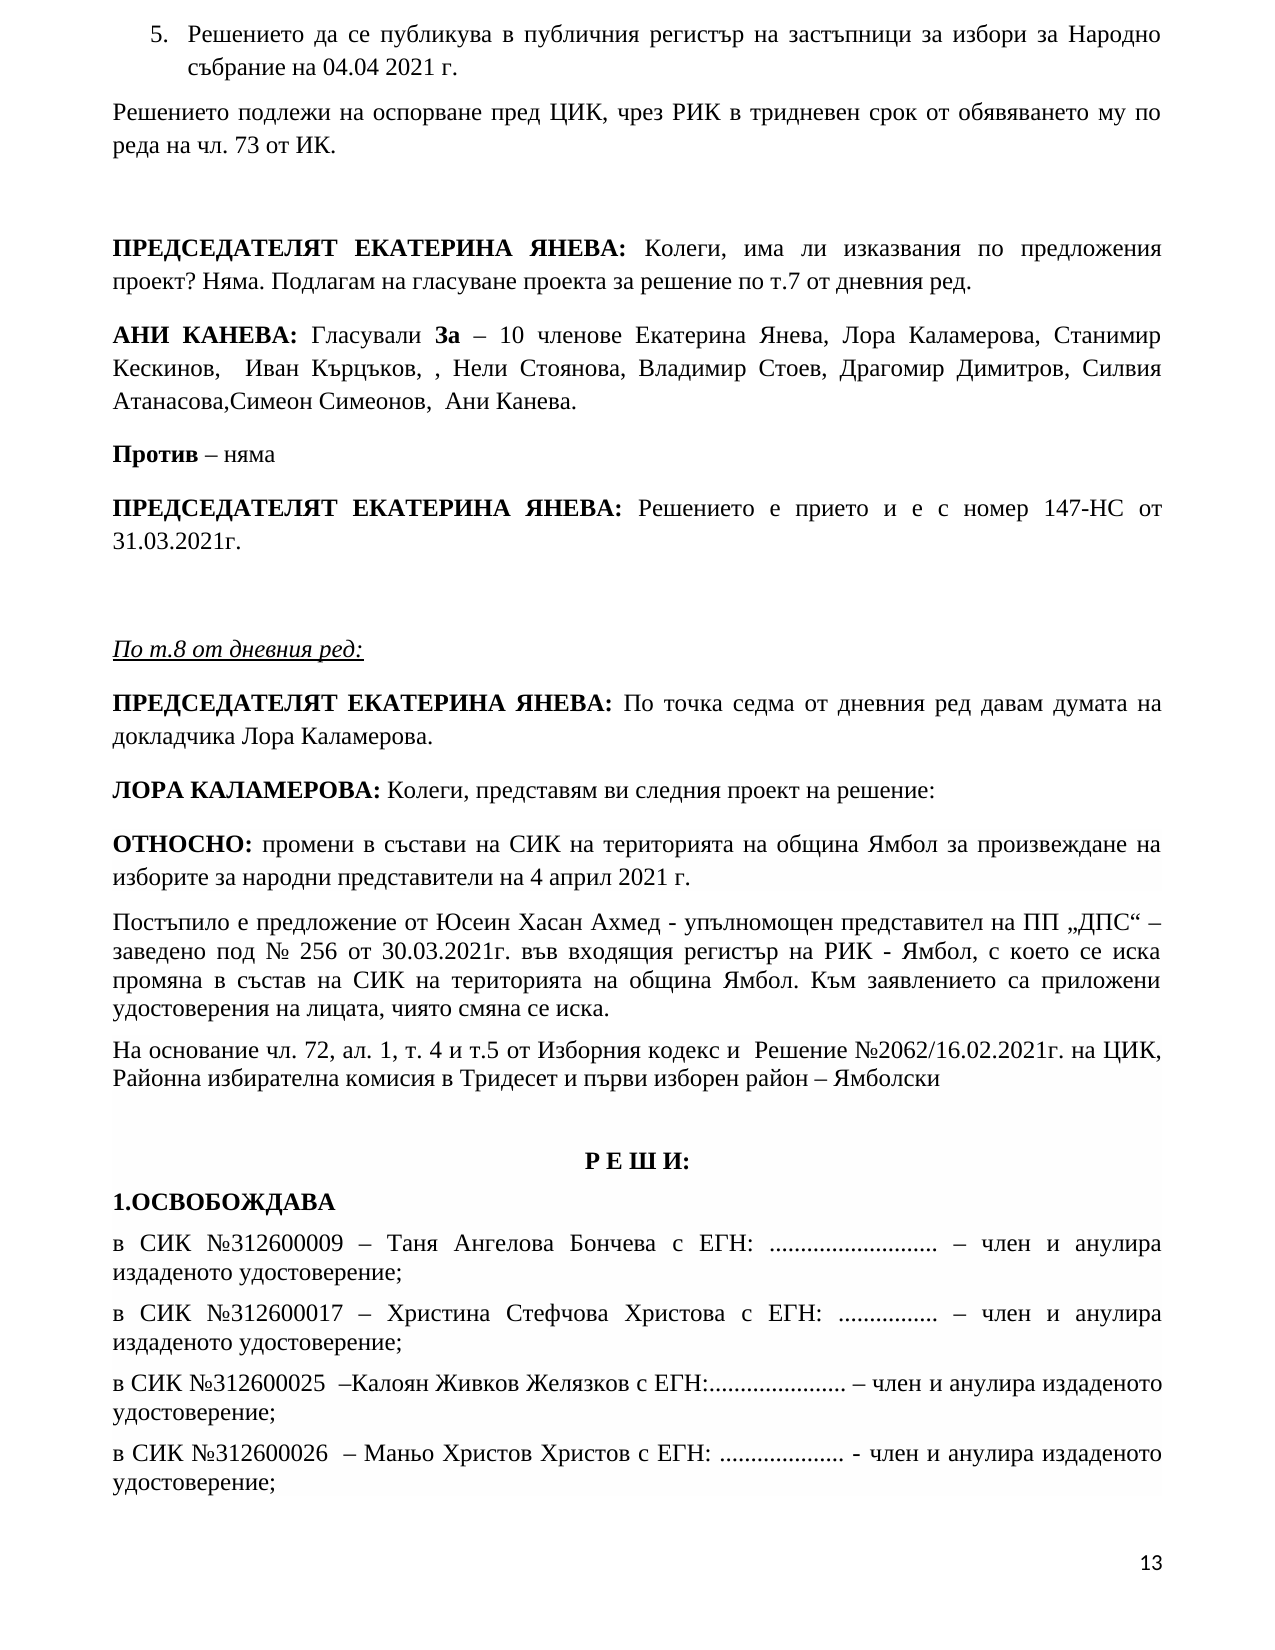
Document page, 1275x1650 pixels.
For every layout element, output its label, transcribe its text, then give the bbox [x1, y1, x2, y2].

text ПРЕДСЕДАТЕЛЯТ ЕКАТЕРИНА ЯНЕВА: Колеги, има ли изказвания по предложения проект? Няма. Подлагам на гласуване проекта за решение по т.7 от дневния ред. [112, 233, 1162, 294]
text АНИ КАНЕВА: Гласували За – 10 членове Екатерина Янева, Лора Каламерова, Станимир Кескинов, Иван Кърцъков, , Нели Стоянова, Владимир Стоев, Драгомир Димитров, Силвия Атанасова,Симеон Симеонов, Ани Канева. [112, 320, 1162, 414]
list Решението да се публикува в публичния регистър на застъпници за избори за Народно събрание на 04.04 2021 г. [150, 19, 1162, 81]
text Р Е Ш И: [112, 1146, 1162, 1175]
text ЛОРА КАЛАМЕРОВА: Колеги, представям ви следния проект на решение: [112, 775, 1162, 804]
text Постъпило е предложение от Юсеин Хасан Ахмед - упълномощен представител на ПП „ДПС“ – заведено под № 256 от 30.03.2021г. във входящия регистър на РИК - Ямбол, с което се иска промяна в състав на СИК на територията на община Ямбол. Към заявлението са приложени удостоверения на лицата, чиято смяна се иска. [112, 907, 1162, 1022]
text в СИК №312600026 – Маньо Христов Христов с ЕГН: .................... - член и анулира издаденото удостоверение; [112, 1438, 1162, 1496]
text Против – няма [112, 439, 1162, 468]
text в СИК №312600009 – Таня Ангелова Бончева с ЕГН: ........................... – член и анулира издаденото удостоверение; [112, 1228, 1162, 1286]
text По т.8 от дневния ред: [112, 634, 1162, 663]
text На основание чл. 72, ал. 1, т. 4 и т.5 от Изборния кодекс и Решение №2062/16.02.2021г. на ЦИК, Районна избирателна комисия в Тридесет и първи изборен район – Ямболски [112, 1035, 1162, 1092]
text в СИК №312600017 – Христина Стефчова Христова с ЕГН: ................ – член и анулира издаденото удостоверение; [112, 1298, 1162, 1356]
text ПРЕДСЕДАТЕЛЯТ ЕКАТЕРИНА ЯНЕВА: По точка седма от дневния ред давам думата на докладчика Лора Каламерова. [112, 688, 1162, 750]
text Решението подлежи на оспорване пред ЦИК, чрез РИК в тридневен срок от обявяването му по реда на чл. 73 от ИК. [112, 97, 1162, 159]
text 1.ОСВОБОЖДАВА [112, 1187, 1162, 1216]
text в СИК №312600025 –Калоян Живков Желязков с ЕГН:...................... – член и анулира издаденото удостоверение; [112, 1368, 1162, 1426]
text ОТНОСНО: промени в състави на СИК на територията на община Ямбол за произвеждане на изборите за народни представители на 4 април 2021 г. [112, 829, 1162, 891]
text ПРЕДСЕДАТЕЛЯТ ЕКАТЕРИНА ЯНЕВА: Решението е прието и е с номер 147-НС от 31.03.2021г. [112, 493, 1162, 555]
